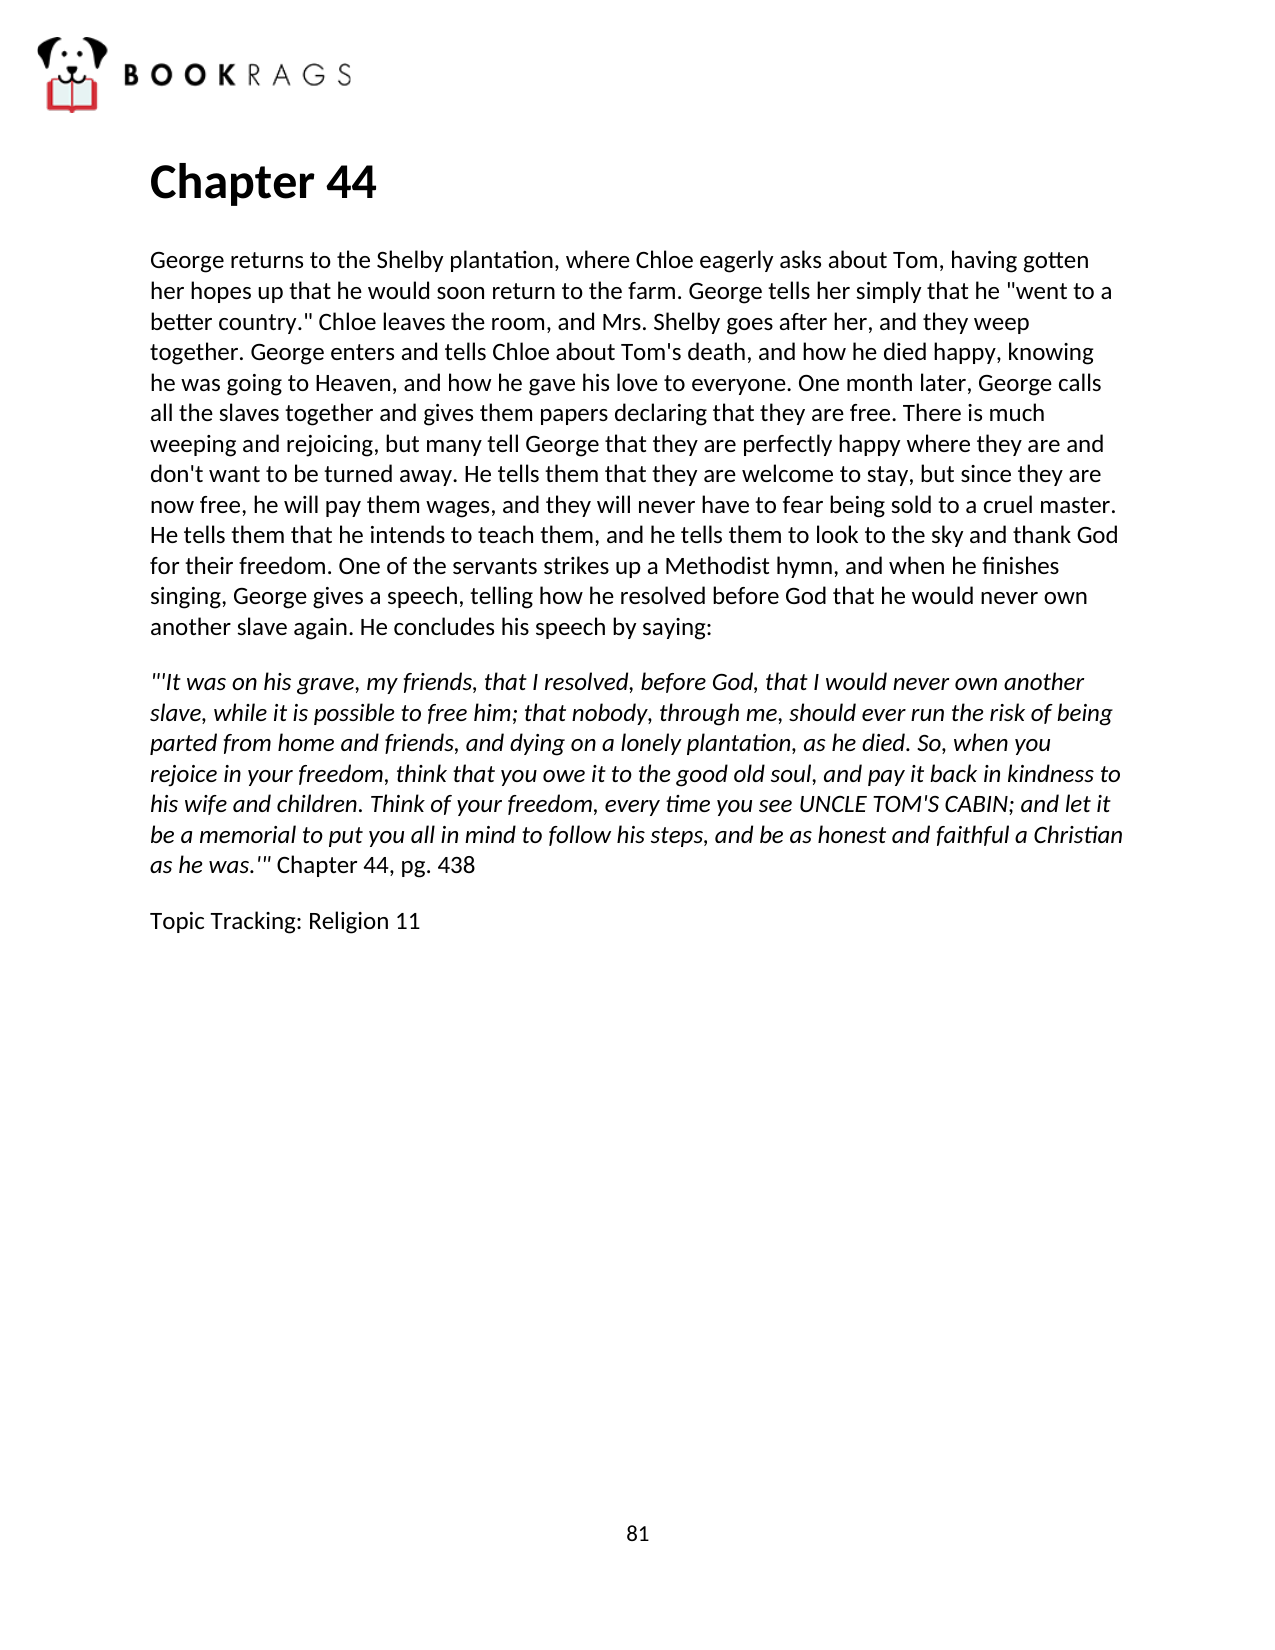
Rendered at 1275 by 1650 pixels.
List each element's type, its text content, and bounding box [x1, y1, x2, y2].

text "'It was on his grave, my friends, that I resolved, before God, that I would never own another slave, while it is possible to free him; that nobody, through me, should ever run the risk of being parted from home and friends, and dying on a lonely plantation, as he died. So, when you rejoice in your freedom, think that you owe it to the good old soul, and pay it back in kindness to his wife and children. Think of your freedom, every time you see UNCLE TOM'S CABIN; and let it be a memorial to put you all in mind to follow his steps, and be as honest and faithful a Christian as he was.'" Chapter 44, pg. 438 [150, 666, 1125, 880]
picture [37, 37, 351, 113]
text Chapter 44 [150, 150, 1125, 211]
text Topic Tracking: Religion 11 [150, 905, 1125, 936]
text George returns to the Shelby plantation, where Chloe eagerly asks about Tom, having gotten her hopes up that he would soon return to the farm. George tells her simply that he "went to a better country." Chloe leaves the room, and Mrs. Shelby goes after her, and they weep together. George enters and tells Chloe about Tom's death, and how he died happy, knowing he was going to Heaven, and how he gave his love to everyone. One month later, George calls all the slaves together and gives them papers declaring that they are free. There is much weeping and rejoicing, but many tell George that they are perfectly happy where they are and don't want to be turned away. He tells them that they are welcome to stay, but since they are now free, he will pay them wages, and they will never have to fear being sold to a cruel master. He tells them that he intends to teach them, and he tells them to look to the sky and thank God for their freedom. One of the servants strikes up a Methodist hymn, and when he finishes singing, George gives a speech, telling how he resolved before God that he would never own another slave again. He concludes his speech by saying: [150, 244, 1125, 641]
